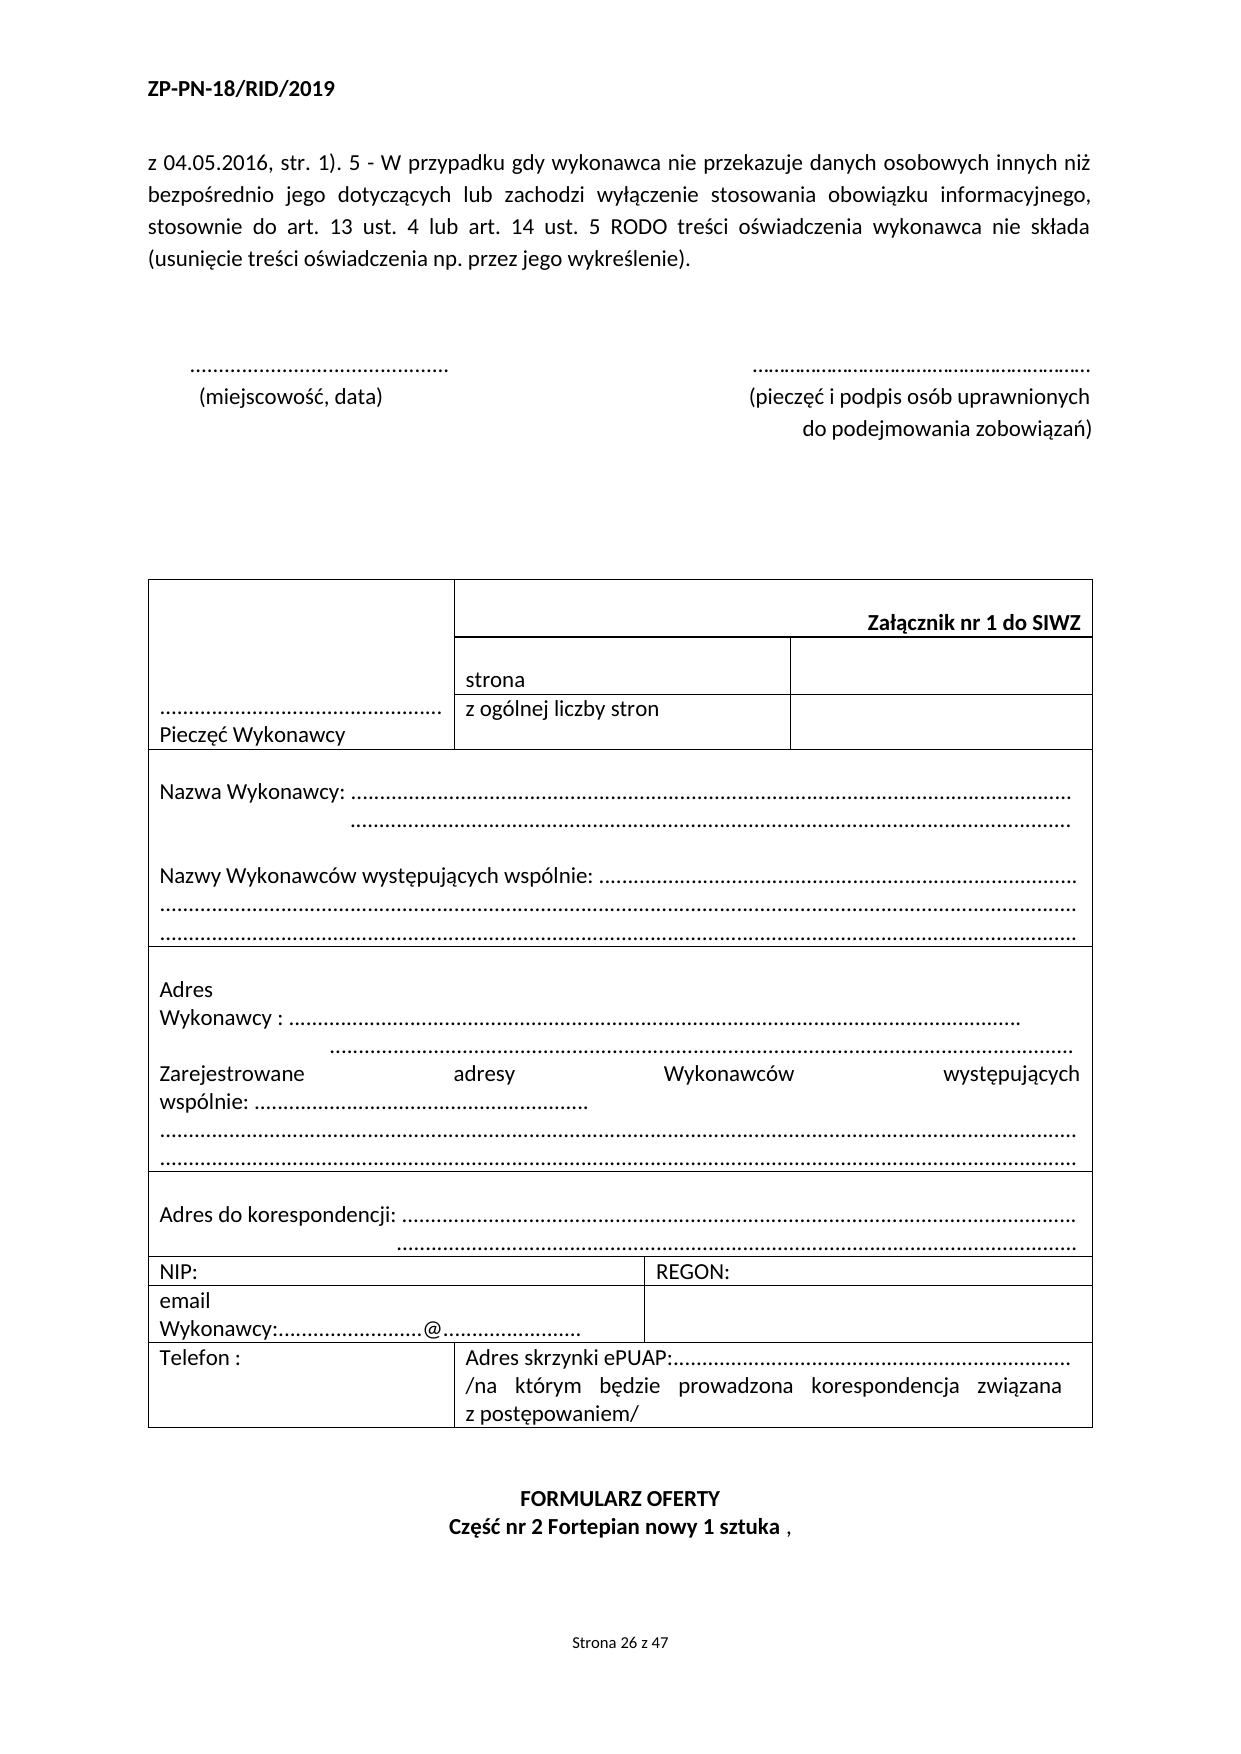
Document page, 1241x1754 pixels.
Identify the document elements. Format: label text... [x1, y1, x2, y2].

table_cell Telefon : [149, 1343, 454, 1427]
table_cell strona [455, 638, 790, 693]
table_header Załącznik nr 1 do SIWZ [455, 580, 1092, 636]
table_cell Nazwa Wykonawcy: ............................................................................................................................. ............................................................................................................................. Nazwy Wykonawców występujących wspólnie: ................................................................................... ............................................................................................................................................................... ............................................................................................................................................................... [149, 750, 1092, 946]
text ............................................. …………………………….………………………… (miejscowość, data) (pieczęć i podpis osób uprawnionych do podejmowania zobowiązań) [148, 350, 1093, 443]
table_cell REGON: [645, 1257, 1092, 1285]
table_cell Adres do korespondencji: ..................................................................................................................... ...................................................................................................................... [149, 1172, 1092, 1256]
table_header ................................................. Pieczęć Wykonawcy [149, 580, 454, 748]
table_cell NIP: [149, 1257, 644, 1285]
table_cell Adres Wykonawcy : ............................................................................................................................... ................................................................................................................................. Zarejestrowane adresy Wykonawców występujących wspólnie: .......................................................... .............................................................................................................................................................................................................................................................................................................................. [149, 947, 1092, 1171]
table_cell Adres skrzynki ePUAP:..................................................................... /na którym będzie prowadzona korespondencja związana z postępowaniem/ [455, 1343, 1092, 1427]
table_cell [645, 1286, 1092, 1342]
text FORMULARZ OFERTY [148, 1484, 1093, 1512]
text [148, 148, 1093, 272]
table_cell z ogólnej liczby stron [455, 695, 790, 748]
table_cell email Wykonawcy:.........................@........................ [149, 1286, 644, 1342]
table_cell [791, 695, 1092, 748]
table_cell [791, 638, 1092, 693]
list Część nr 2 Fortepian nowy 1 sztuka , [148, 1512, 1093, 1540]
